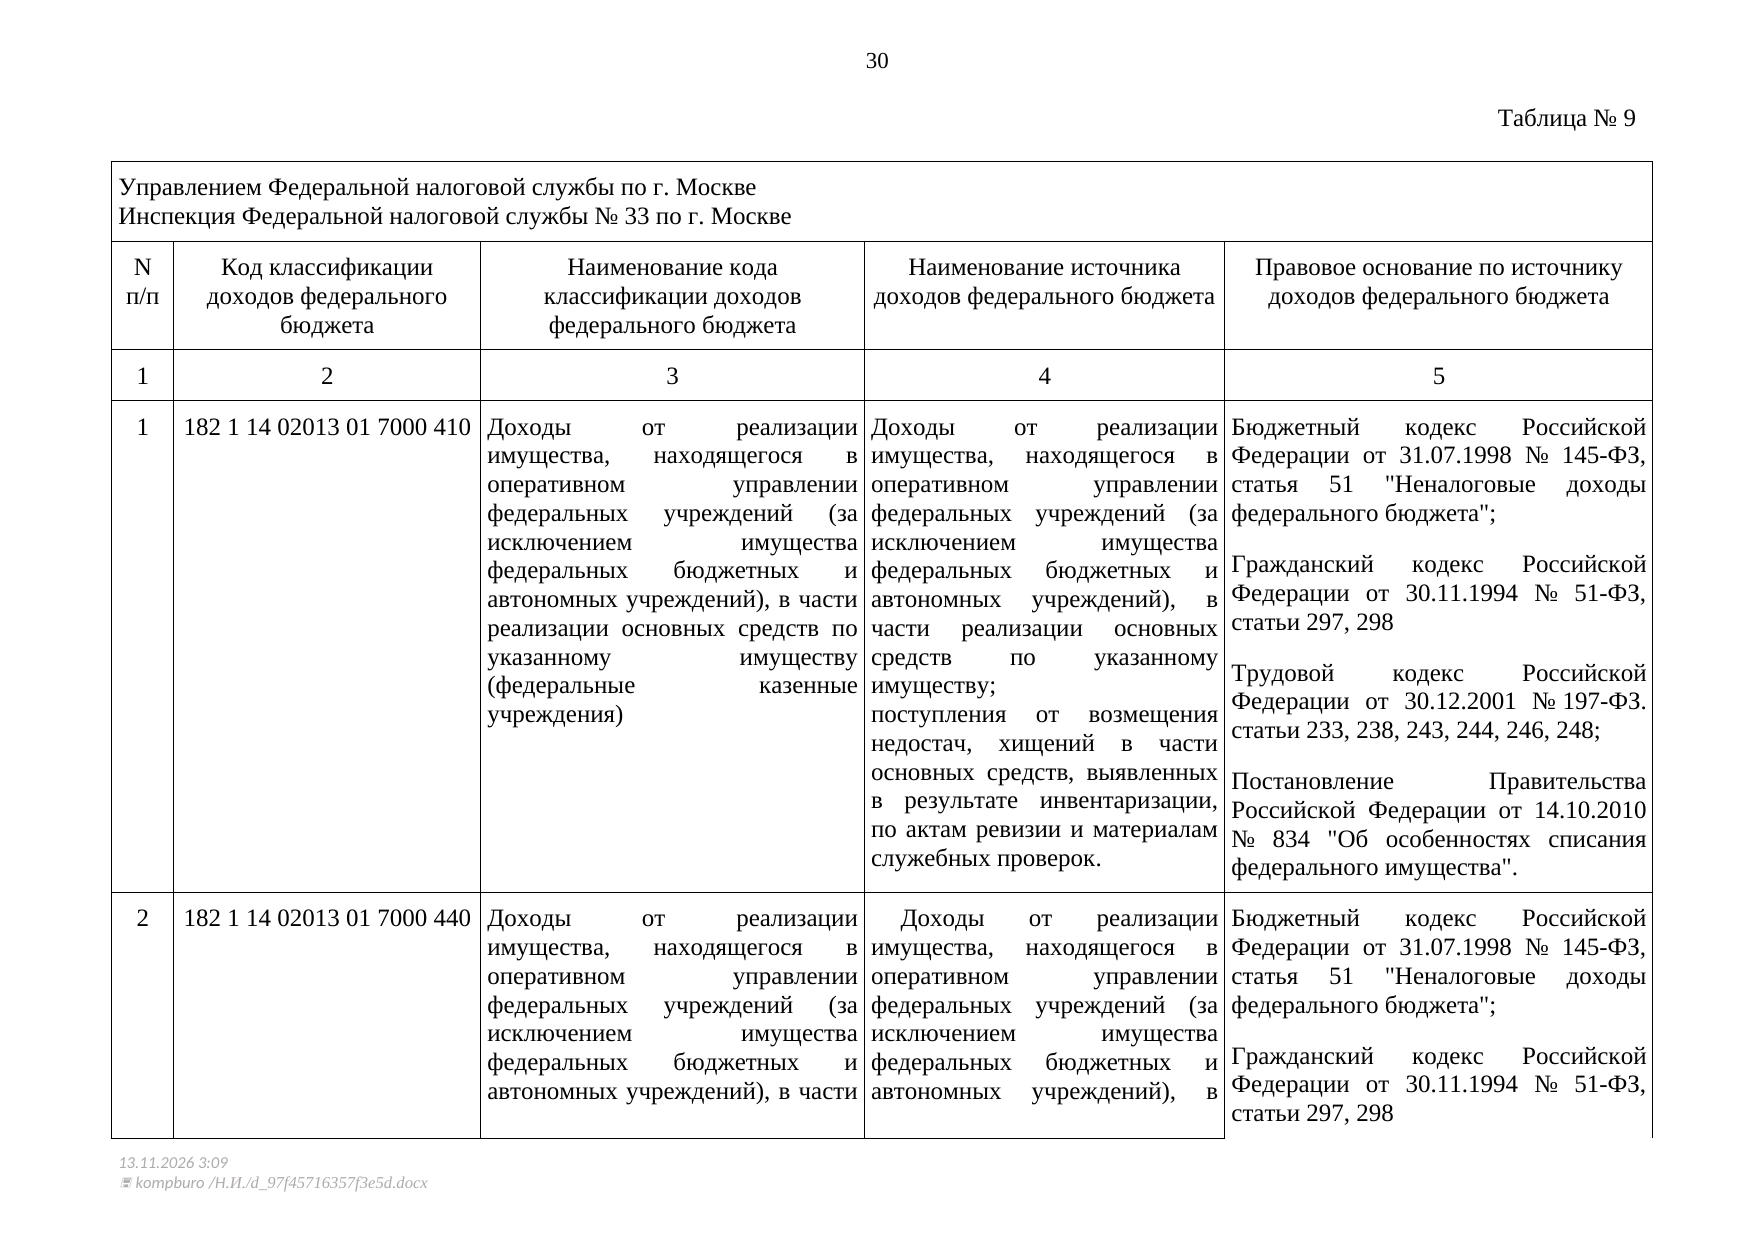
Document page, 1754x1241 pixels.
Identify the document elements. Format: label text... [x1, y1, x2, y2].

table_cell Бюджетный кодекс Российской Федерации от 31.07.1998 № 145-ФЗ, статья 51 "Неналоговые доходы федерального бюджета"; [1225, 401, 1652, 537]
table_cell Доходы от реализации имущества, находящегося в оперативном управлении федеральных учреждений (за исключением имущества федеральных бюджетных и автономных учреждений), в части реализации материальных запасов по указанному имуществу; Поступления от реализации металлического лома и отходов черных, цветных и драгоценных металлов, а также иных материальных ценностей, полученных в результате разборки (разделки, демонтажа) и списания объектов основных средств. Поступления от возмещения недостач, хищений, выявленным по результатам инвентаризации, по актам ревизии и материалам служебных проверок [865, 893, 1224, 1138]
table_cell Бюджетный кодекс Российской Федерации от 31.07.1998 № 145-ФЗ, статья 51 "Неналоговые доходы федерального бюджета"; [1225, 893, 1652, 1029]
table_cell 2 [174, 350, 480, 400]
table_cell Трудовой кодекс Российской Федерации от 30.12.2001 № 197-ФЗ. статьи 233, 238, 243, 244, 246, 248; [1225, 646, 1652, 754]
table_cell Постановление Правительства Российской Федерации от 14.10.2010 № 834 "Об особенностях списания федерального имущества". [1225, 755, 1652, 892]
table_cell Правовое основание по источнику доходов федерального бюджета [1225, 242, 1652, 349]
table_cell 5 [1225, 350, 1652, 400]
table_header Управлением Федеральной налоговой службы по г. Москве Инспекция Федеральной налоговой службы № 33 по г. Москве [112, 162, 1652, 241]
table_cell Гражданский кодекс Российской Федерации от 30.11.1994 № 51-ФЗ, статьи 297, 298 [1225, 538, 1652, 646]
table_cell N п/п [112, 242, 173, 349]
table_cell 1 [112, 350, 173, 400]
table_cell Наименование кода классификации доходов федерального бюджета [481, 242, 864, 349]
table_cell Код классификации доходов федерального бюджета [174, 242, 480, 349]
table_cell 4 [865, 350, 1224, 400]
table_cell 182 1 14 02013 01 7000 410 [174, 401, 480, 892]
table_cell 2 [112, 893, 173, 1138]
table_cell Доходы от реализации имущества, находящегося в оперативном управлении федеральных учреждений (за исключением имущества федеральных бюджетных и автономных учреждений), в части реализации материальных запасов по указанному имуществу (федеральные казенные учреждения) [481, 893, 864, 1138]
table_cell 182 1 14 02013 01 7000 440 [174, 893, 480, 1138]
table_cell Гражданский кодекс Российской Федерации от 30.11.1994 № 51-ФЗ, статьи 297, 298 [1225, 1029, 1652, 1138]
table_cell 3 [481, 350, 864, 400]
table_cell Доходы от реализации имущества, находящегося в оперативном управлении федеральных учреждений (за исключением имущества федеральных бюджетных и автономных учреждений), в части реализации основных средств по указанному имуществу; поступления от возмещения недостач, хищений в части основных средств, выявленных в результате инвентаризации, по актам ревизии и материалам служебных проверок. [865, 401, 1224, 892]
text Таблица № 9 [118, 103, 1636, 132]
table_cell Наименование источника доходов федерального бюджета [865, 242, 1224, 349]
table_cell 1 [112, 401, 173, 892]
table_cell Доходы от реализации имущества, находящегося в оперативном управлении федеральных учреждений (за исключением имущества федеральных бюджетных и автономных учреждений), в части реализации основных средств по указанному имуществу (федеральные казенные учреждения) [481, 401, 864, 892]
